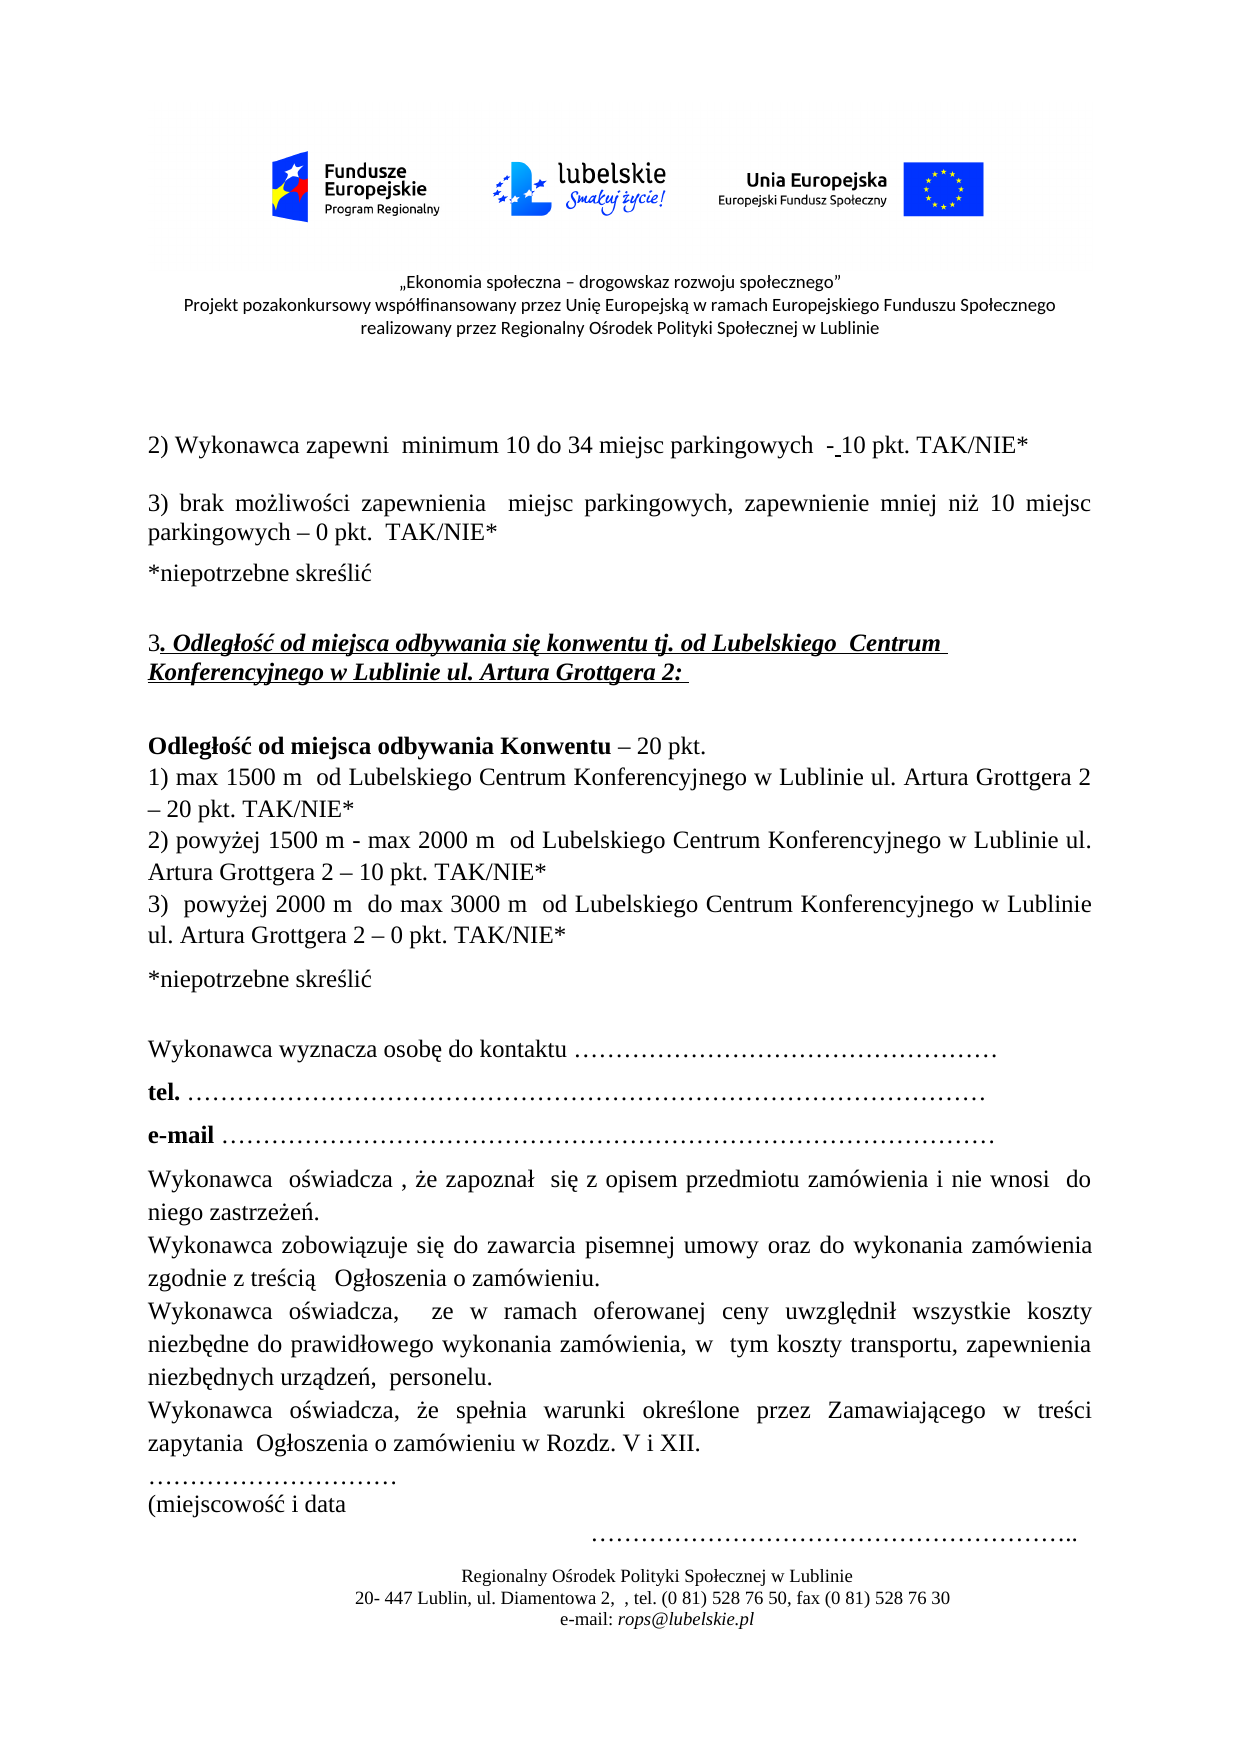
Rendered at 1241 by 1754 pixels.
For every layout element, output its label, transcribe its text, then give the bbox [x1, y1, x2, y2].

list 3) powyżej 2000 m do max 3000 m od Lubelskiego Centrum Konferencyjnego w Lublinie ul. Artura Grottgera 2 – 0 pkt. TAK/NIE* [148, 889, 1093, 949]
text 3. Odległość od miejsca odbywania się konwentu tj. od Lubelskiego Centrum Konferencyjnego w Lublinie ul. Artura Grottgera 2: [148, 628, 1093, 685]
text *niepotrzebne skreślić [148, 558, 1093, 587]
text Wykonawca oświadcza, ze w ramach oferowanej ceny uwzględnił wszystkie koszty niezbędne do prawidłowego wykonania zamówienia, w tym koszty transportu, zapewnienia niezbędnych urządzeń, personelu. [148, 1296, 1093, 1391]
text e-mail ………………………………………………………………………………… [148, 1121, 1093, 1149]
text ………………………… [148, 1461, 1093, 1489]
text ………………………………………………….. [590, 1518, 1093, 1547]
text Wykonawca wyznacza osobę do kontaktu …………………………………………… [148, 1034, 1093, 1063]
picture [147, 102, 1093, 271]
text tel. …………………………………………………………………………………… [148, 1077, 1093, 1106]
text 3) brak możliwości zapewnienia miejsc parkingowych, zapewnienie mniej niż 10 miejsc parkingowych – 0 pkt. TAK/NIE* [148, 488, 1093, 545]
text *niepotrzebne skreślić [148, 964, 1093, 993]
text 2) Wykonawca zapewni minimum 10 do 34 miejsc parkingowych - 10 pkt. TAK/NIE* [148, 430, 1093, 459]
list Odległość od miejsca odbywania Konwentu – 20 pkt. [148, 731, 1093, 759]
list 2) powyżej 1500 m - max 2000 m od Lubelskiego Centrum Konferencyjnego w Lublinie ul. Artura Grottgera 2 – 10 pkt. TAK/NIE* [148, 826, 1093, 886]
text Wykonawca oświadcza, że spełnia warunki określone przez Zamawiającego w treści zapytania Ogłoszenia o zamówieniu w Rozdz. V i XII. [148, 1395, 1093, 1457]
text (miejscowość i data [148, 1489, 1093, 1518]
text Wykonawca zobowiązuje się do zawarcia pisemnej umowy oraz do wykonania zamówienia zgodnie z treścią Ogłoszenia o zamówieniu. [148, 1230, 1093, 1291]
text Wykonawca oświadcza , że zapoznał się z opisem przedmiotu zamówienia i nie wnosi do niego zastrzeżeń. [148, 1164, 1093, 1225]
list 1) max 1500 m od Lubelskiego Centrum Konferencyjnego w Lublinie ul. Artura Grottgera 2 – 20 pkt. TAK/NIE* [148, 762, 1093, 823]
